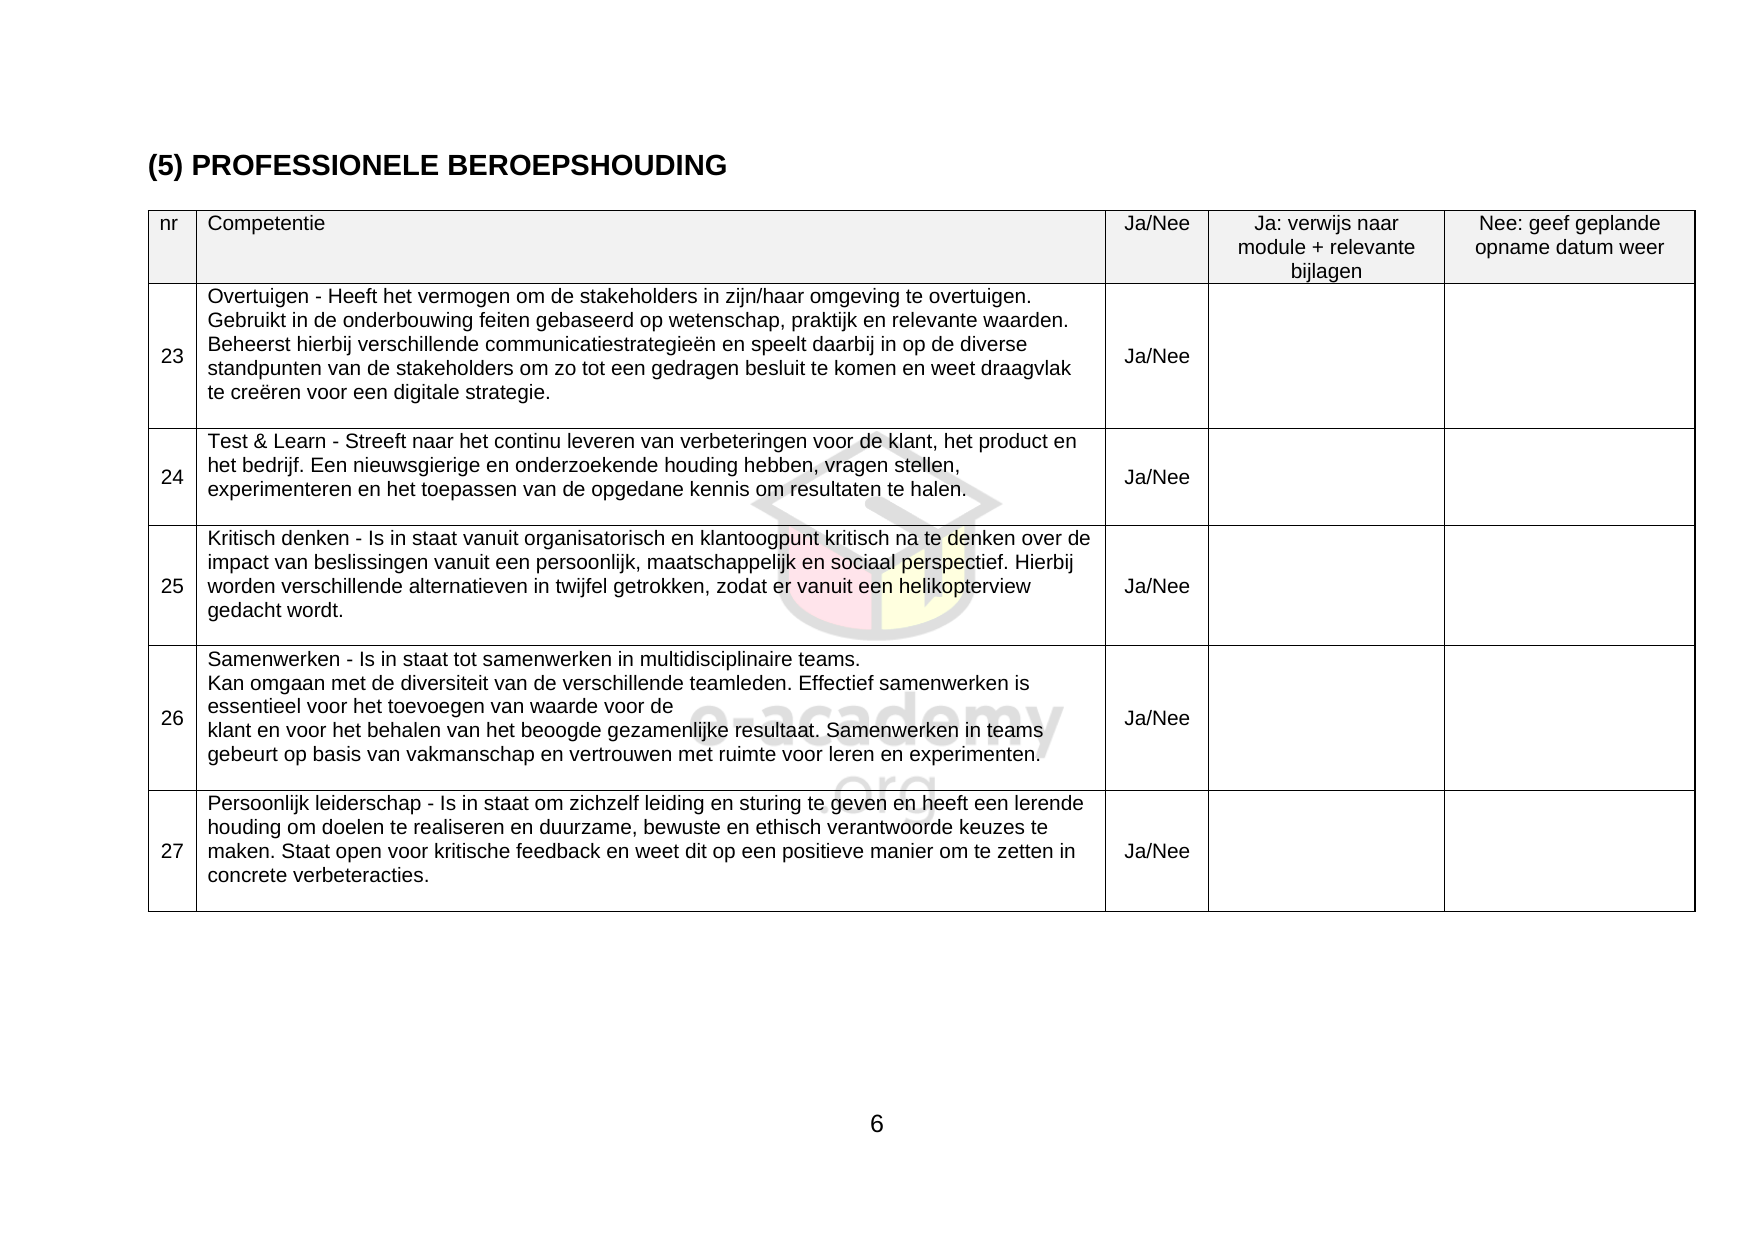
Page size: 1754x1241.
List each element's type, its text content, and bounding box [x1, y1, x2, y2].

table_cell 23 [149, 284, 196, 428]
table_cell [1445, 791, 1694, 911]
table_cell Ja/Nee [1106, 646, 1208, 790]
table_header nr [149, 211, 196, 283]
table_cell [1445, 429, 1694, 524]
table_cell Ja/Nee [1106, 526, 1208, 645]
subtitle (5) PROFESSIONELE BEROEPSHOUDING [148, 148, 1606, 181]
table_header Ja/Nee [1106, 211, 1208, 283]
table_cell 25 [149, 526, 196, 645]
table_cell 27 [149, 791, 196, 911]
table_cell [1445, 526, 1694, 645]
table_cell [1445, 284, 1694, 428]
table_cell Test & Learn - Streeft naar het continu leveren van verbeteringen voor de klant, het product en het bedrijf. Een nieuwsgierige en onderzoekende houding hebben, vragen stellen, experimenteren en het toepassen van de opgedane kennis om resultaten te halen. [197, 429, 1105, 524]
table_cell Overtuigen - Heeft het vermogen om de stakeholders in zijn/haar omgeving te overtuigen. Gebruikt in de onderbouwing feiten gebaseerd op wetenschap, praktijk en relevante waarden. Beheerst hierbij verschillende communicatiestrategieën en speelt daarbij in op de diverse standpunten van de stakeholders om zo tot een gedragen besluit te komen en weet draagvlak te creëren voor een digitale strategie. [197, 284, 1105, 428]
table_cell [1209, 526, 1444, 645]
table_cell Persoonlijk leiderschap - Is in staat om zichzelf leiding en sturing te geven en heeft een lerende houding om doelen te realiseren en duurzame, bewuste en ethisch verantwoorde keuzes te maken. Staat open voor kritische feedback en weet dit op een positieve manier om te zetten in concrete verbeteracties. [197, 791, 1105, 911]
table_cell Kritisch denken - Is in staat vanuit organisatorisch en klantoogpunt kritisch na te denken over de impact van beslissingen vanuit een persoonlijk, maatschappelijk en sociaal perspectief. Hierbij worden verschillende alternatieven in twijfel getrokken, zodat er vanuit een helikopterview gedacht wordt. [197, 526, 1105, 645]
table_cell Samenwerken - Is in staat tot samenwerken in multidisciplinaire teams. Kan omgaan met de diversiteit van de verschillende teamleden. Effectief samenwerken is essentieel voor het toevoegen van waarde voor de klant en voor het behalen van het beoogde gezamenlijke resultaat. Samenwerken in teams gebeurt op basis van vakmanschap en vertrouwen met ruimte voor leren en experimenten. [197, 646, 1105, 790]
table_header Competentie [197, 211, 1105, 283]
table_header Ja: verwijs naar module + relevante bijlagen [1209, 211, 1444, 283]
table_cell Ja/Nee [1106, 429, 1208, 524]
table_cell [1209, 791, 1444, 911]
table_cell 24 [149, 429, 196, 524]
table_header Nee: geef geplande opname datum weer [1445, 211, 1694, 283]
table_cell [1445, 646, 1694, 790]
table_cell Ja/Nee [1106, 284, 1208, 428]
table_cell [1209, 646, 1444, 790]
table_cell [1209, 284, 1444, 428]
table_cell Ja/Nee [1106, 791, 1208, 911]
table_cell [1209, 429, 1444, 524]
table_cell 26 [149, 646, 196, 790]
